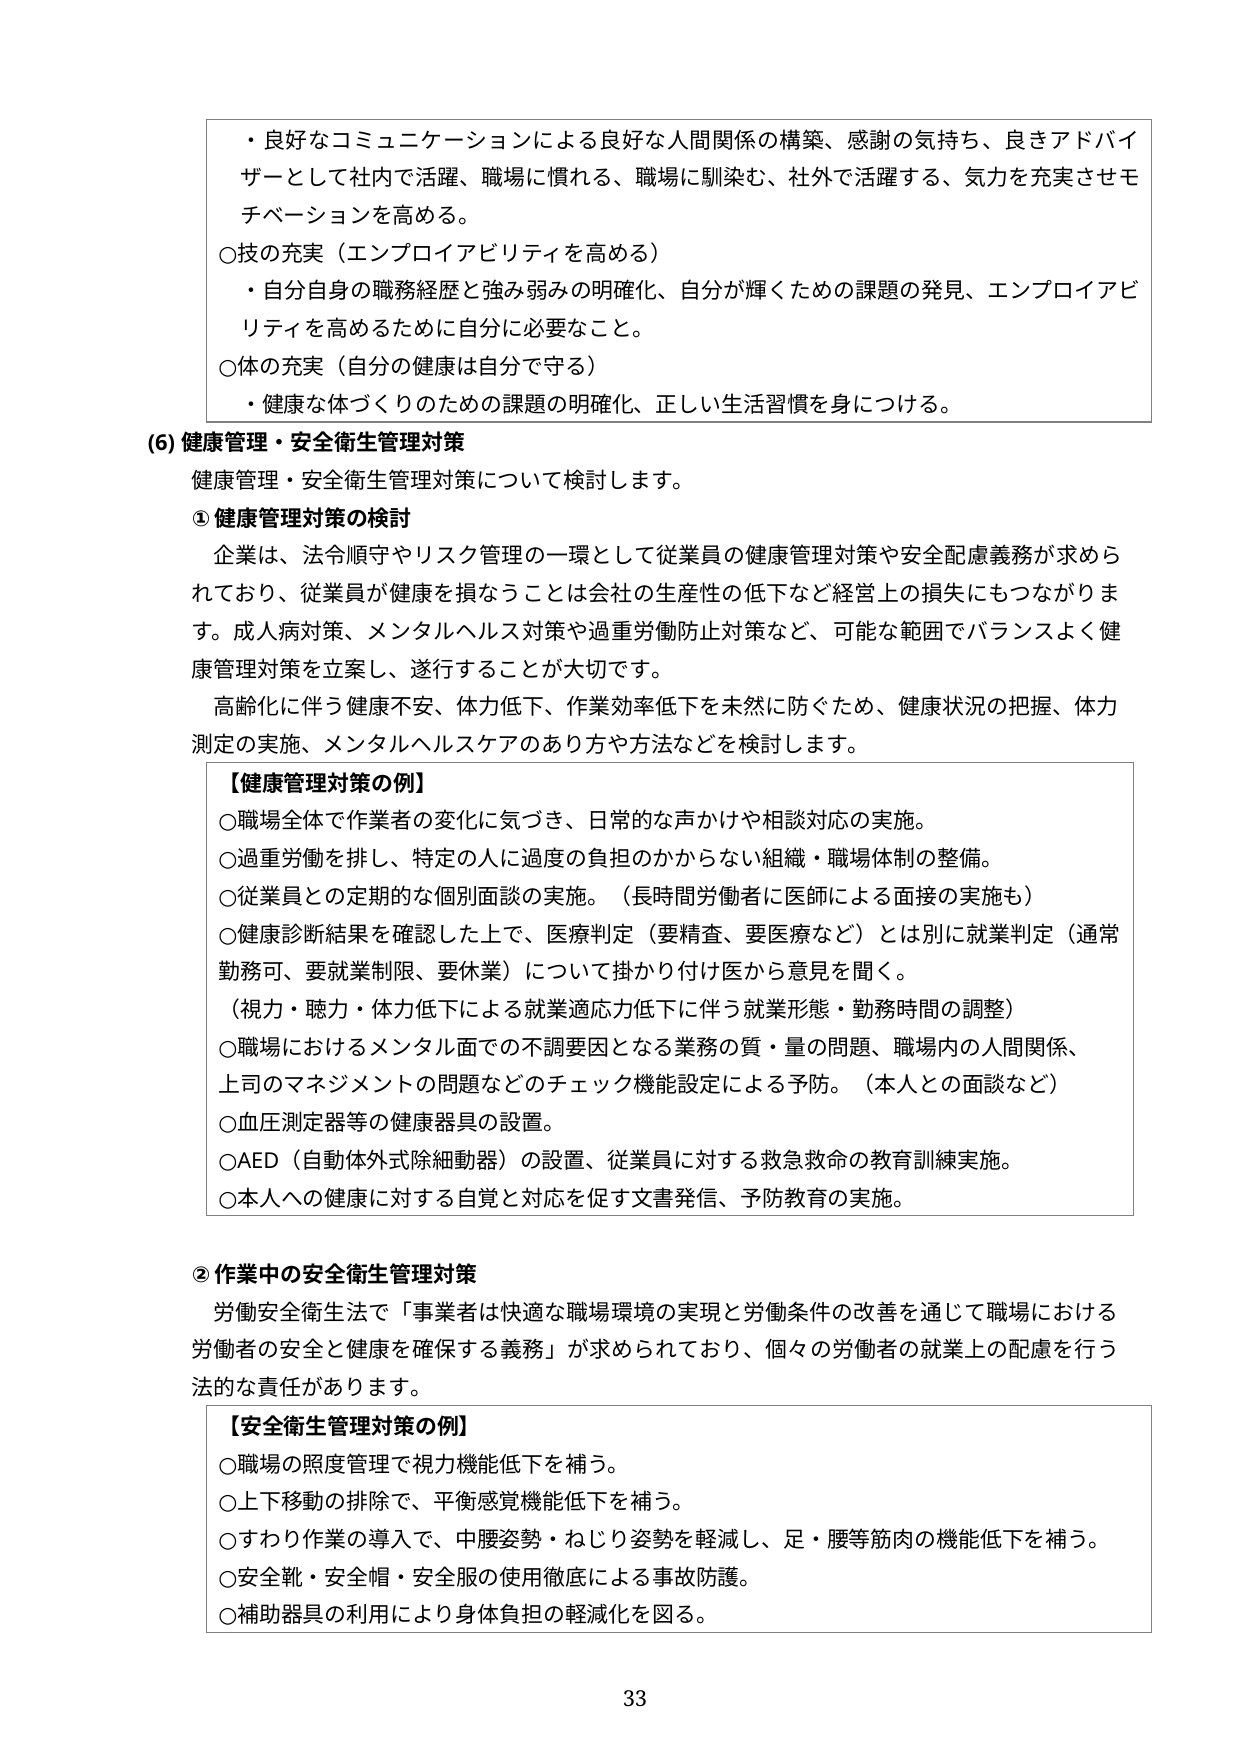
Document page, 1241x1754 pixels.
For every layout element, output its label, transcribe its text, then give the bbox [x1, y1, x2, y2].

text 高齢化に伴う健康不安、体力低下、作業効率低下を未然に防ぐため、健康状況の把握、体力測定の実施、メンタルヘルスケアのあり方や方法などを検討します。 [191, 686, 1122, 762]
table_header 【健康管理対策の例】 ○職場全体で作業者の変化に気づき、日常的な声かけや相談対応の実施。 ○過重労働を排し、特定の人に過度の負担のかからない組織・職場体制の整備。 ○従業員との定期的な個別面談の実施。（長時間労働者に医師による面接の実施も） ○健康診断結果を確認した上で、医療判定（要精査、要医療など）とは別に就業判定（通常勤務可、要就業制限、要休業）について掛かり付け医から意見を聞く。 （視力・聴力・体力低下による就業適応力低下に伴う就業形態・勤務時間の調整） ○職場におけるメンタル面での不調要因となる業務の質・量の問題、職場内の人間関係、 上司のマネジメントの問題などのチェック機能設定による予防。（本人との面談など） ○血圧測定器等の健康器具の設置。 ○AED（自動体外式除細動器）の設置、従業員に対する救急救命の教育訓練実施。 ○本人への健康に対する自覚と対応を促す文書発信、予防教育の実施。 [207, 763, 1133, 1215]
text 企業は、法令順守やリスク管理の一環として従業員の健康管理対策や安全配慮義務が求められており、従業員が健康を損なうことは会社の生産性の低下など経営上の損失にもつながります。成人病対策、メンタルヘルス対策や過重労働防止対策など、可能な範囲でバランスよく健康管理対策を立案し、遂行することが大切です。 [191, 536, 1122, 686]
text ②作業中の安全衛生管理対策 [148, 1254, 1122, 1292]
text (6) 健康管理・安全衛生管理対策 [148, 422, 1122, 460]
text ①健康管理対策の検討 [148, 498, 1122, 536]
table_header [207, 1406, 1151, 1632]
text 労働安全衛生法で「事業者は快適な職場環境の実現と労働条件の改善を通じて職場における労働者の安全と健康を確保する義務」が求められており、個々の労働者の就業上の配慮を行う法的な責任があります。 [191, 1292, 1122, 1405]
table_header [207, 120, 1151, 421]
text 健康管理・安全衛生管理対策について検討します。 [148, 460, 1122, 498]
